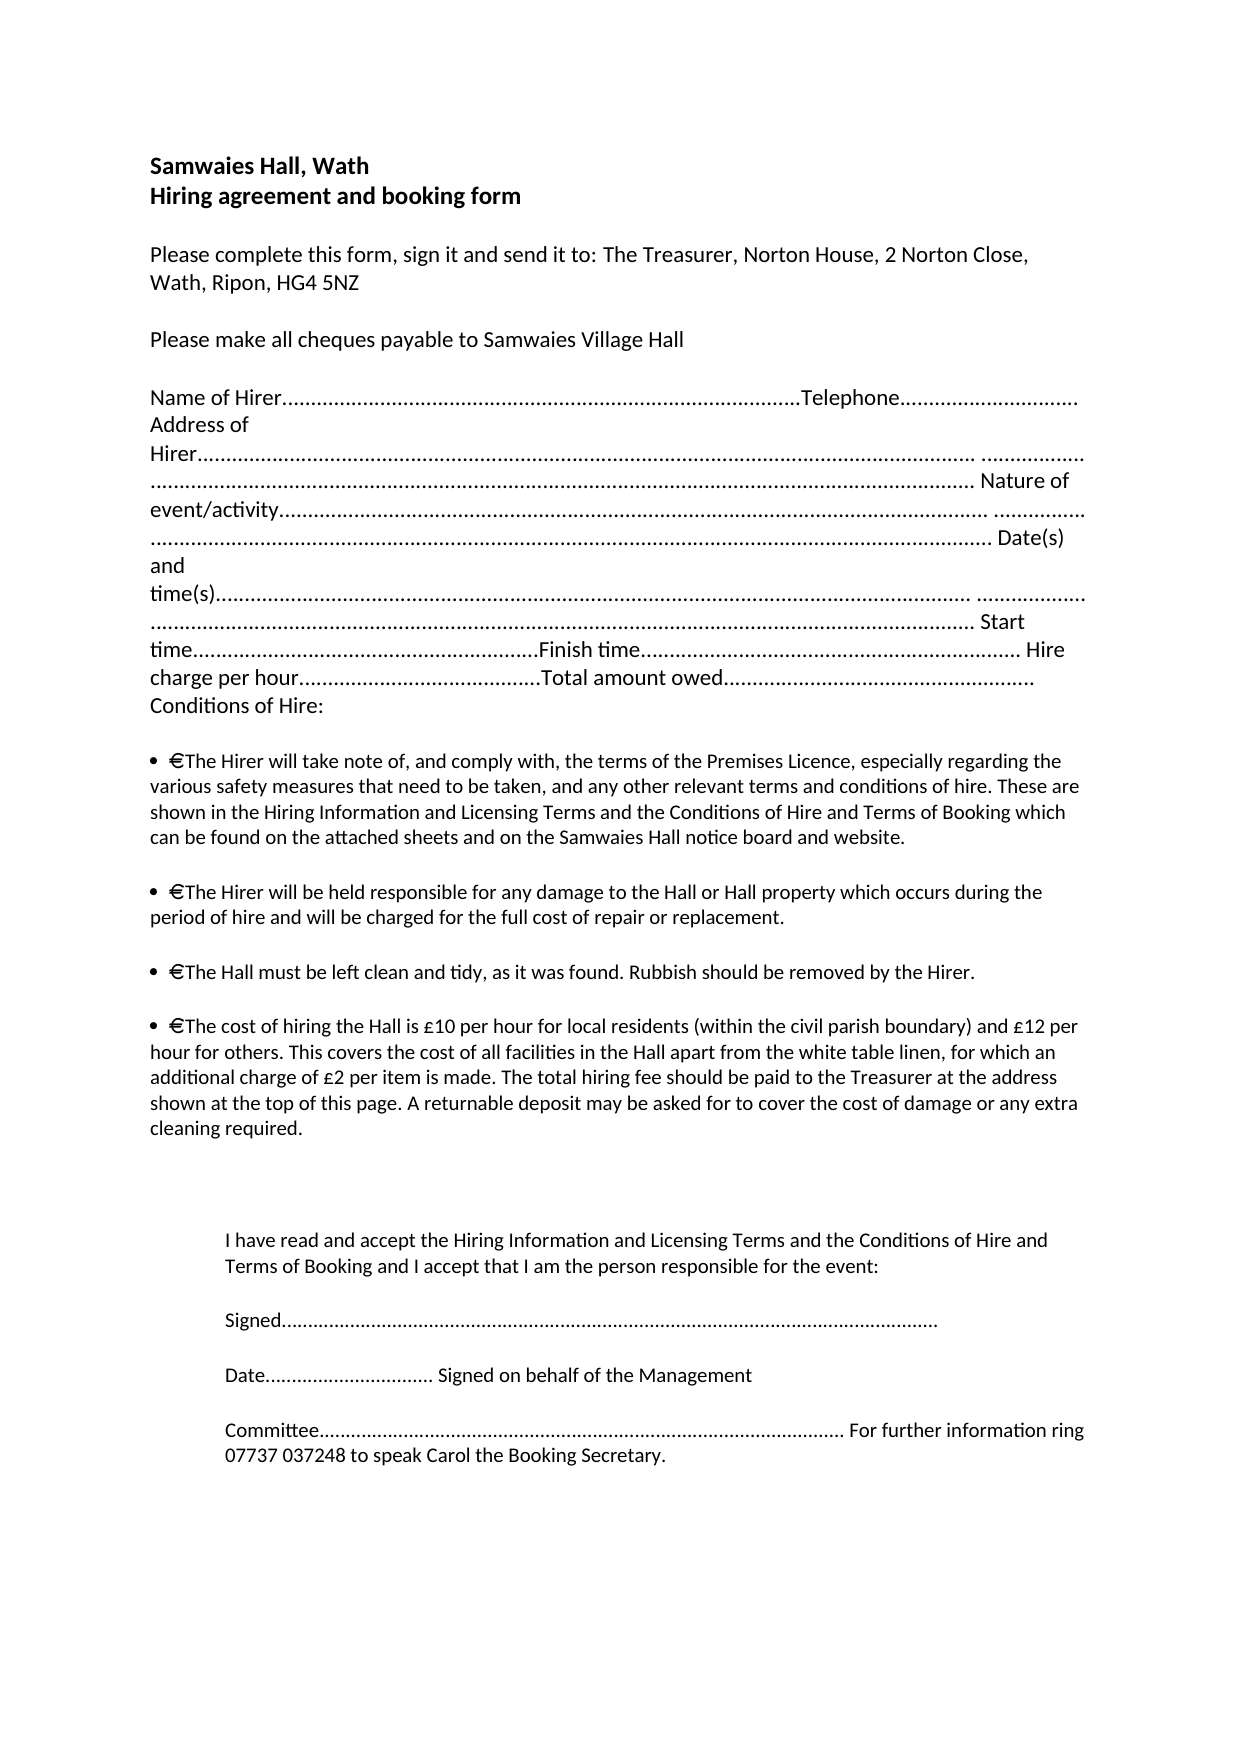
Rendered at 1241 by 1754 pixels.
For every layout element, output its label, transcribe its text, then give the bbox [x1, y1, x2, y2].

text Please complete this form, sign it and send it to: The Treasurer, Norton House, 2 Norton Close, Wath, Ripon, HG4 5NZ [150, 240, 1090, 296]
text Name of Hirer..........................................................................................Telephone............................... Address of Hirer....................................................................................................................................... ................................................................................................................................................................. Nature of event/activity........................................................................................................................... .................................................................................................................................................................. Date(s) and time(s)................................................................................................................................... .................................................................................................................................................................. Start time............................................................Finish time.................................................................. Hire charge per hour..........................................Total amount owed...................................................... Conditions of Hire: [150, 383, 1090, 719]
text Samwaies Hall, Wath Hiring agreement and booking form [150, 150, 1090, 211]
text  The cost of hiring the Hall is £10 per hour for local residents (within the civil parish boundary) and £12 per hour for others. This covers the cost of all facilities in the Hall apart from the white table linen, for which an additional charge of £2 per item is made. The total hiring fee should be paid to the Treasurer at the address shown at the top of this page. A returnable deposit may be asked for to cover the cost of damage or any extra cleaning required. [150, 1013, 1090, 1141]
text I have read and accept the Hiring Information and Licensing Terms and the Conditions of Hire and Terms of Booking and I accept that I am the person responsible for the event: [225, 1228, 1090, 1278]
text  The Hirer will be held responsible for any damage to the Hall or Hall property which occurs during the period of hire and will be charged for the full cost of repair or replacement. [150, 879, 1090, 930]
text Date................................ Signed on behalf of the Management [225, 1362, 1090, 1388]
text Signed............................................................................................................................. [225, 1308, 1090, 1333]
text Committee.................................................................................................... For further information ring 07737 037248 to speak Carol the Booking Secretary. [225, 1417, 1090, 1468]
text  The Hirer will take note of, and comply with, the terms of the Premises Licence, especially regarding the various safety measures that need to be taken, and any other relevant terms and conditions of hire. These are shown in the Hiring Information and Licensing Terms and the Conditions of Hire and Terms of Booking which can be found on the attached sheets and on the Samwaies Hall notice board and website. [150, 748, 1090, 850]
text Please make all cheques payable to Samwaies Village Hall [150, 325, 1090, 353]
text  The Hall must be left clean and tidy, as it was found. Rubbish should be removed by the Hirer. [150, 959, 1090, 984]
